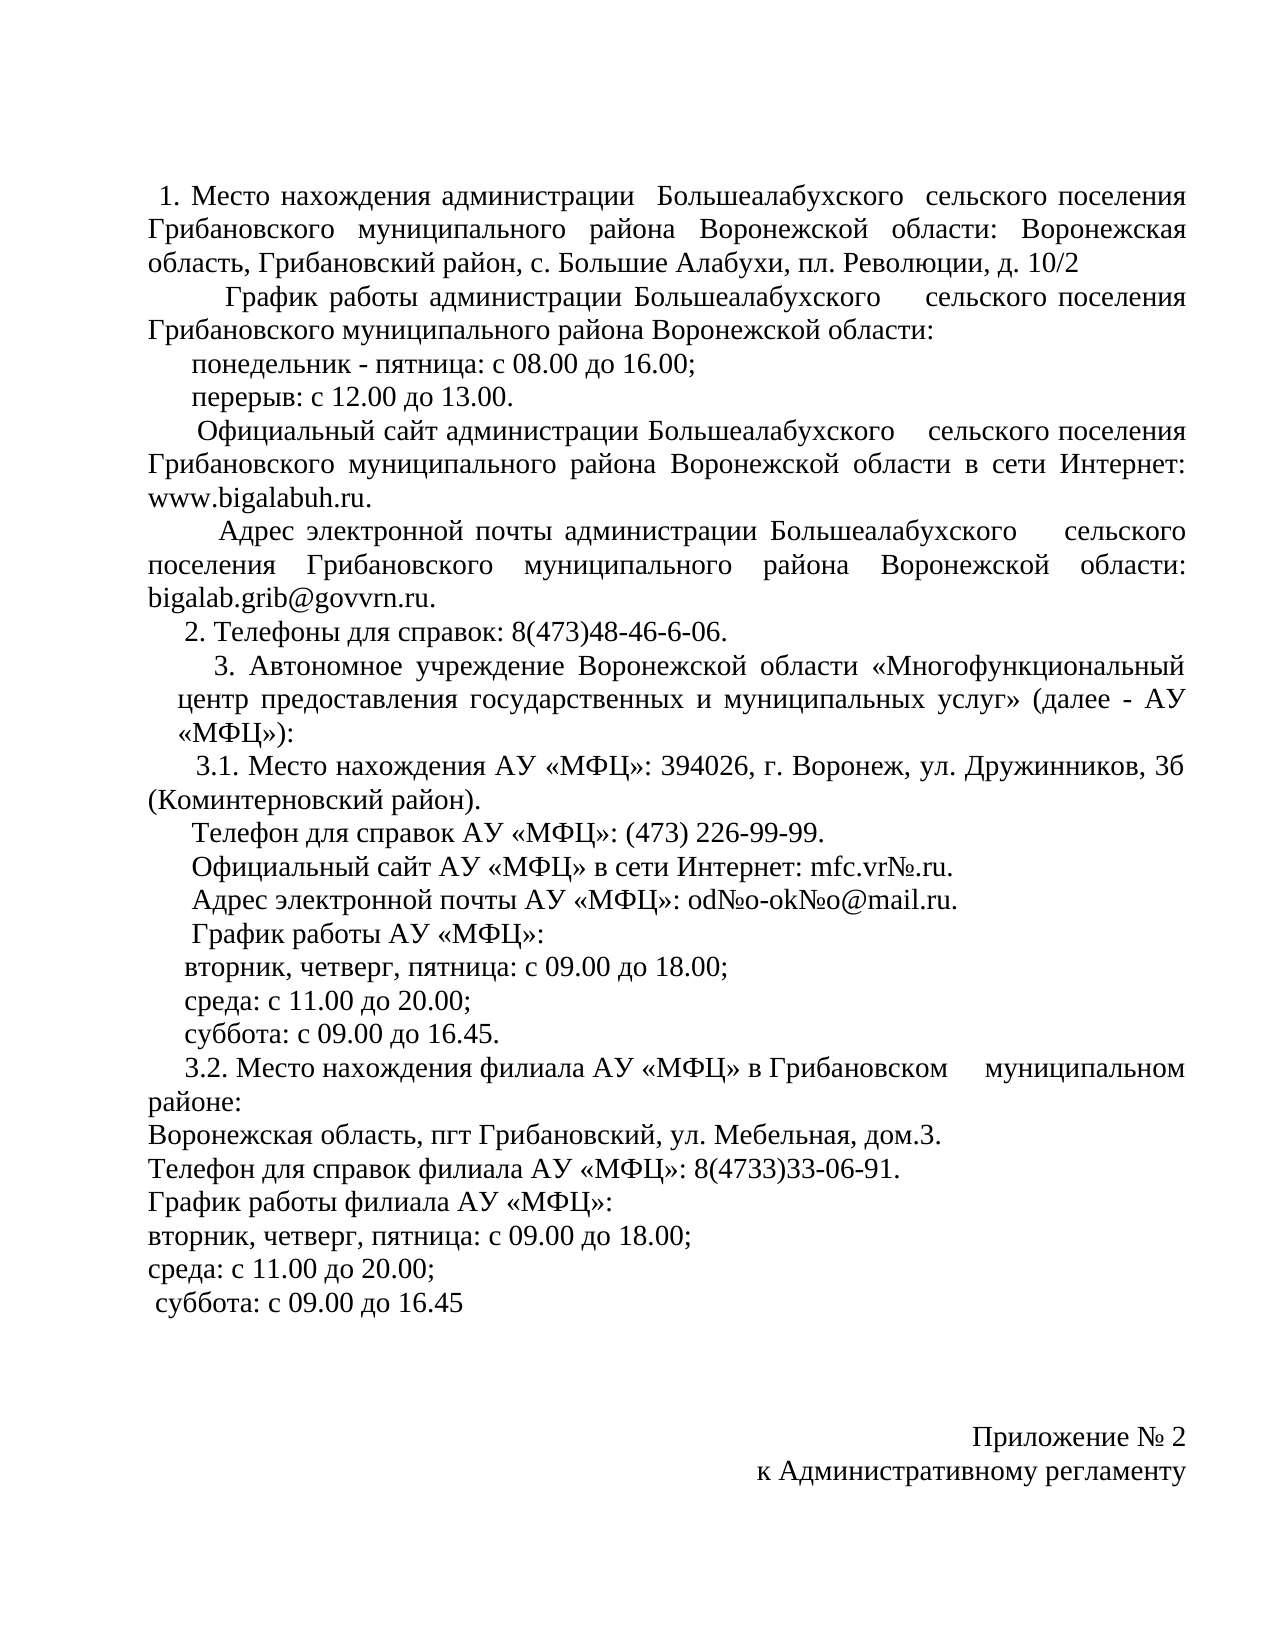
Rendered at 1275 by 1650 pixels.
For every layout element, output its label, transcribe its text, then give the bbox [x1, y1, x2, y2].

text вторник, четверг, пятница: с 09.00 до 18.00; [148, 949, 1186, 983]
text перерыв: с 12.00 до 13.00. [148, 379, 1186, 413]
text Официальный сайт АУ «МФЦ» в сети Интернет: mfc.vr№.ru. [148, 849, 1186, 882]
text суббота: с 09.00 до 16.45. [148, 1017, 1186, 1050]
text График работы филиала АУ «МФЦ»: [88, 1184, 1186, 1218]
text к Административному регламенту [177, 1453, 1186, 1486]
text Официальный сайт администрации Большеалабухского сельского поселения Грибановского муниципального района Воронежской области в сети Интернет: www.bigalabuh.ru. [148, 413, 1186, 513]
text График работы АУ «МФЦ»: [148, 916, 1186, 949]
text среда: с 11.00 до 20.00; [88, 1251, 1186, 1285]
text 3.1. Место нахождения АУ «МФЦ»: 394026, г. Воронеж, ул. Дружинников, 3б (Коминтерновский район). [118, 748, 1186, 815]
text Телефон для справок филиала АУ «МФЦ»: 8(4733)33-06-91. [88, 1151, 1186, 1184]
text вторник, четверг, пятница: с 09.00 до 18.00; [88, 1218, 1186, 1251]
text 3. Автономное учреждение Воронежской области «Многофункциональный центр предоставления государственных и муниципальных услуг» (далее - АУ «МФЦ»): [148, 648, 1186, 748]
text среда: с 11.00 до 20.00; [148, 983, 1186, 1017]
text 1. Место нахождения администрации Большеалабухского сельского поселения Грибановского муниципального района Воронежской области: Воронежская область, Грибановский район, с. Большие Алабухи, пл. Революции, д. 10/2 [148, 178, 1186, 279]
text 2. Телефоны для справок: 8(473)48-46-6-06. [148, 614, 1186, 648]
text понедельник - пятница: с 08.00 до 16.00; [148, 346, 1186, 379]
text Телефон для справок АУ «МФЦ»: (473) 226-99-99. [148, 815, 1186, 849]
text Адрес электронной почты администрации Большеалабухского сельского поселения Грибановского муниципального района Воронежской области: bigalab.grib@govvrn.ru. [148, 513, 1186, 614]
text Воронежская область, пгт Грибановский, ул. Мебельная, дом.3. [88, 1117, 1186, 1151]
text Адрес электронной почты АУ «МФЦ»: od№o-ok№o@mail.ru. [148, 882, 1186, 916]
text суббота: с 09.00 до 16.45 [88, 1285, 1186, 1318]
text График работы администрации Большеалабухского сельского поселения Грибановского муниципального района Воронежской области: [148, 279, 1186, 346]
text 3.2. Место нахождения филиала АУ «МФЦ» в Грибановском муниципальном районе: [148, 1050, 1186, 1117]
text Приложение № 2 [177, 1419, 1186, 1453]
